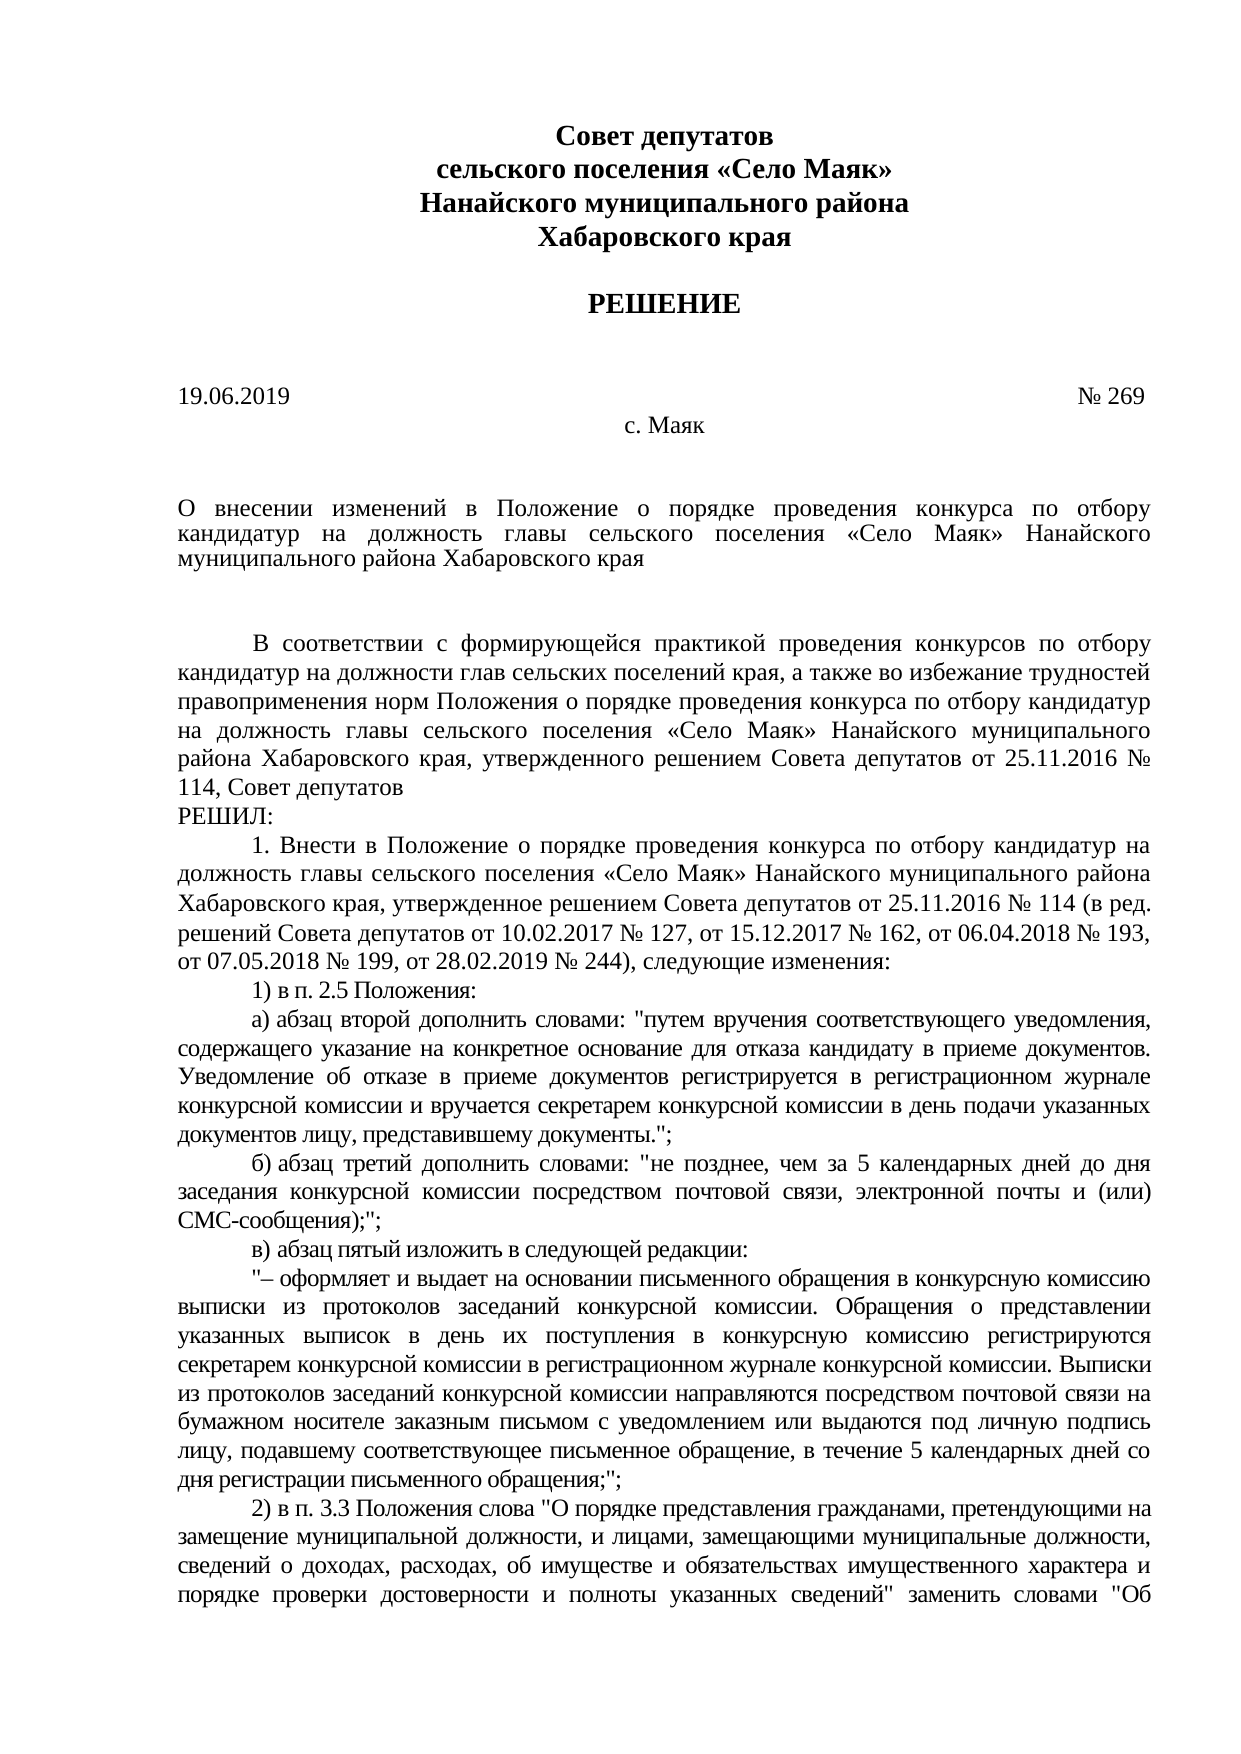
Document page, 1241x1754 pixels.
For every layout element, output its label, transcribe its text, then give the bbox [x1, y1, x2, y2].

text б) абзац третий дополнить словами: "не позднее, чем за 5 календарных дней до дня заседания конкурсной комиссии посредством почтовой связи, электронной почты и (или) СМС-сообщения);"; [177, 1148, 1152, 1234]
text 1) в п. 2.5 Положения: [177, 975, 1152, 1004]
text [177, 1493, 1152, 1608]
text 19.06.2019 № 269 [177, 381, 1152, 410]
text а) абзац второй дополнить словами: "путем вручения соответствующего уведомления, содержащего указание на конкретное основание для отказа кандидату в приеме документов. Уведомление об отказе в приеме документов регистрируется в регистрационном журнале конкурсной комиссии и вручается секретарем конкурсной комиссии в день подачи указанных документов лицу, представившему документы."; [177, 1004, 1152, 1148]
text Хабаровского края [177, 219, 1152, 252]
text сельского поселения «Село Маяк» [177, 152, 1152, 185]
text Нанайского муниципального района [177, 185, 1152, 219]
text "– оформляет и выдает на основании письменного обращения в конкурсную комиссию выписки из протоколов заседаний конкурсной комиссии. Обращения о представлении указанных выписок в день их поступления в конкурсную комиссию регистрируются секретарем конкурсной комиссии в регистрационном журнале конкурсной комиссии. Выписки из протоколов заседаний конкурсной комиссии направляются посредством почтовой связи на бумажном носителе заказным письмом с уведомлением или выдаются под личную подпись лицу, подавшему соответствующее письменное обращение, в течение 5 календарных дней со дня регистрации письменного обращения;"; [177, 1263, 1152, 1493]
text 1. Внести в Положение о порядке проведения конкурса по отбору кандидатур на должность главы сельского поселения «Село Маяк» Нанайского муниципального района Хабаровского края, утвержденное решением Совета депутатов от 25.11.2016 № 114 (в ред. решений Совета депутатов от 10.02.2017 № 127, от 15.12.2017 № 162, от 06.04.2018 № 193, от 07.05.2018 № 199, от 28.02.2019 № 244), следующие изменения: [177, 830, 1152, 975]
text РЕШИЛ: [177, 801, 1152, 830]
text РЕШЕНИЕ [177, 286, 1152, 319]
text Совет депутатов [177, 118, 1152, 152]
text с. Маяк [177, 410, 1152, 438]
text в) абзац пятый изложить в следующей редакции: [177, 1234, 1152, 1263]
text В соответствии с формирующейся практикой проведения конкурсов по отбору кандидатур на должности глав сельских поселений края, а также во избежание трудностей правоприменения норм Положения о порядке проведения конкурса по отбору кандидатур на должность главы сельского поселения «Село Маяк» Нанайского муниципального района Хабаровского края, утвержденного решением Совета депутатов от 25.11.2016 № 114, Совет депутатов [177, 628, 1152, 801]
text О внесении изменений в Положение о порядке проведения конкурса по отбору кандидатур на должность главы сельского поселения «Село Маяк» Нанайского муниципального района Хабаровского края [177, 496, 1152, 571]
